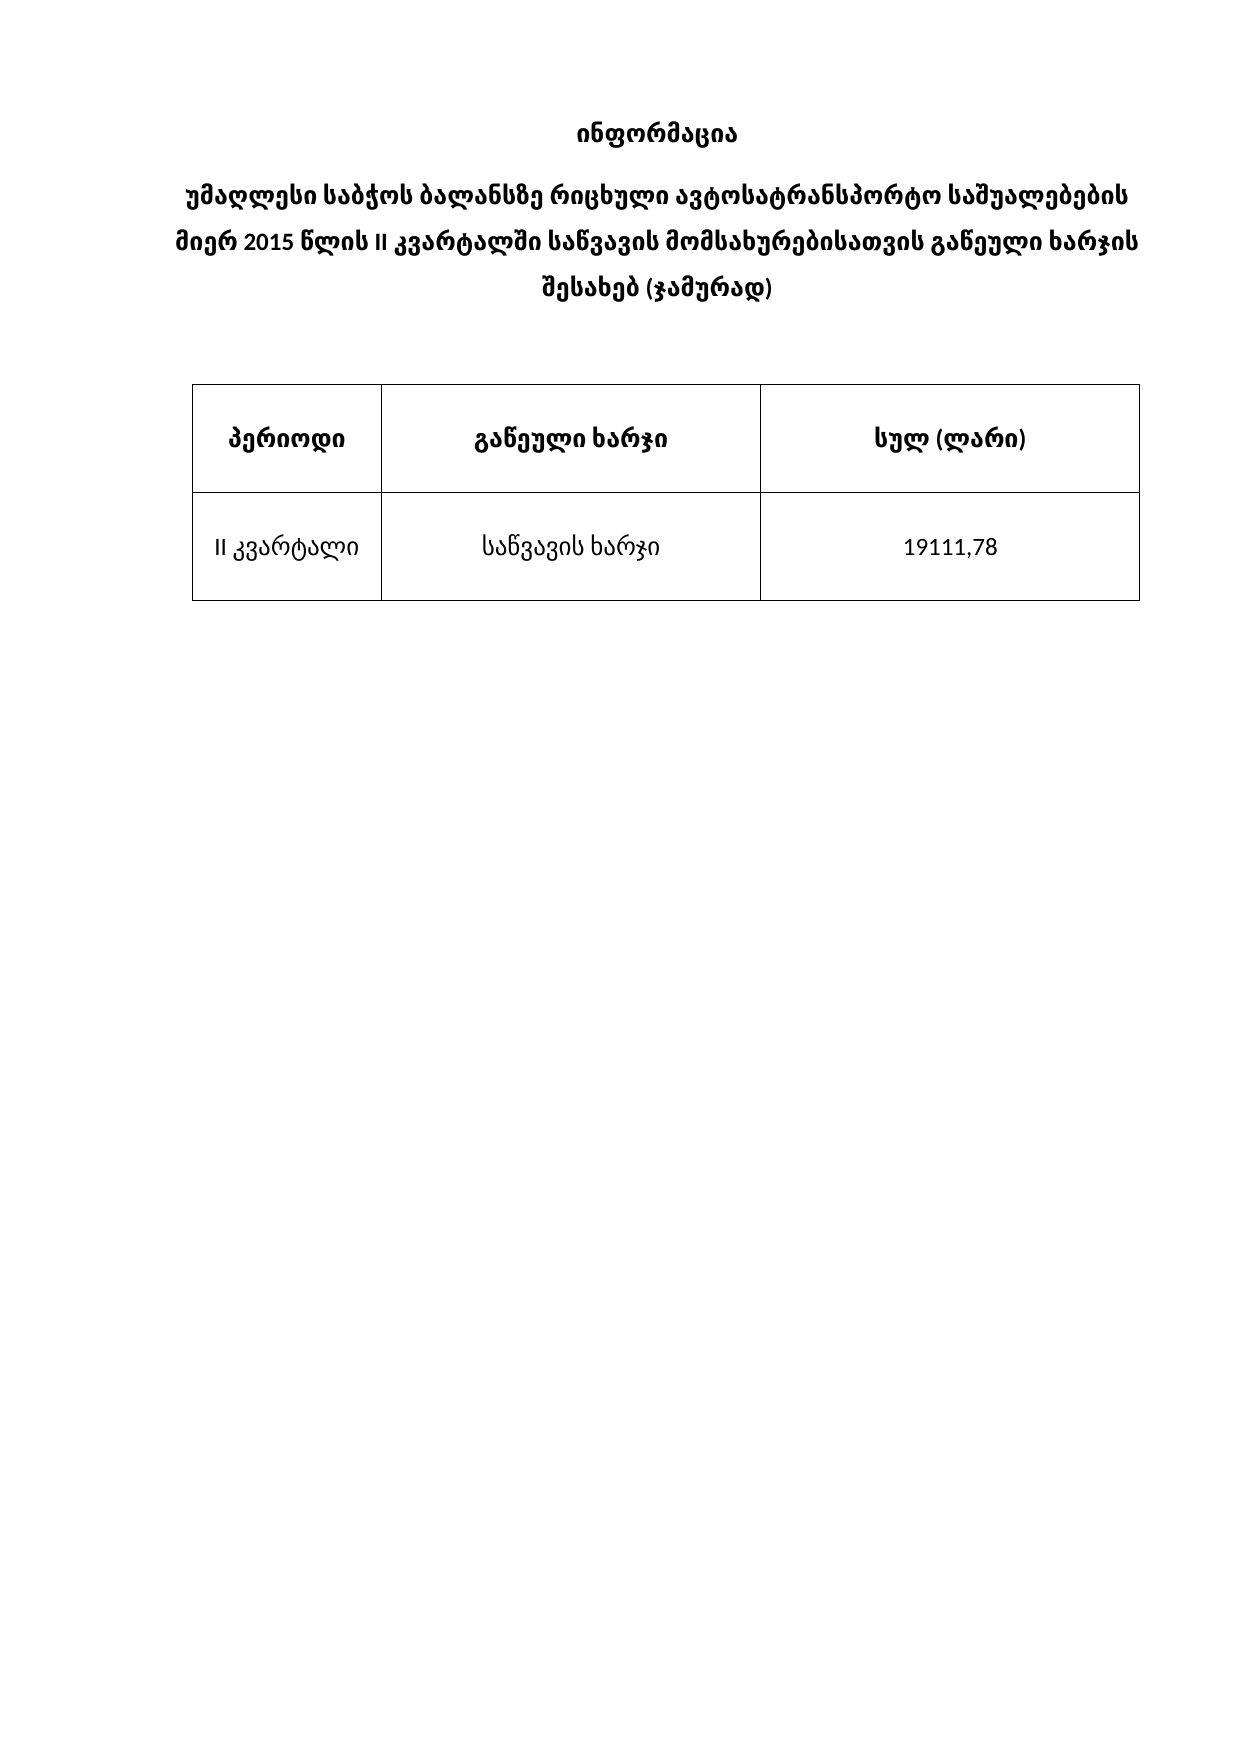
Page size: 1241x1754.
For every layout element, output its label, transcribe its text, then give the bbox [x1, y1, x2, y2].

table_header სულ (ლარი) [761, 385, 1139, 492]
table_cell II კვარტალი [193, 493, 381, 600]
table_cell საწვავის ხარჯი [382, 493, 760, 600]
table_header გაწეული ხარჯი [382, 385, 760, 492]
table_cell 19111,78 [761, 493, 1139, 600]
text ინფორმაცია [162, 118, 1152, 149]
text უმაღლესი საბჭოს ბალანსზე რიცხული ავტოსატრანსპორტო საშუალებების მიერ 2015 წლის II კვარტალში საწვავის მომსახურებისათვის გაწეული ხარჯის შესახებ (ჯამურად) [162, 181, 1152, 302]
table_header პერიოდი [193, 385, 381, 492]
